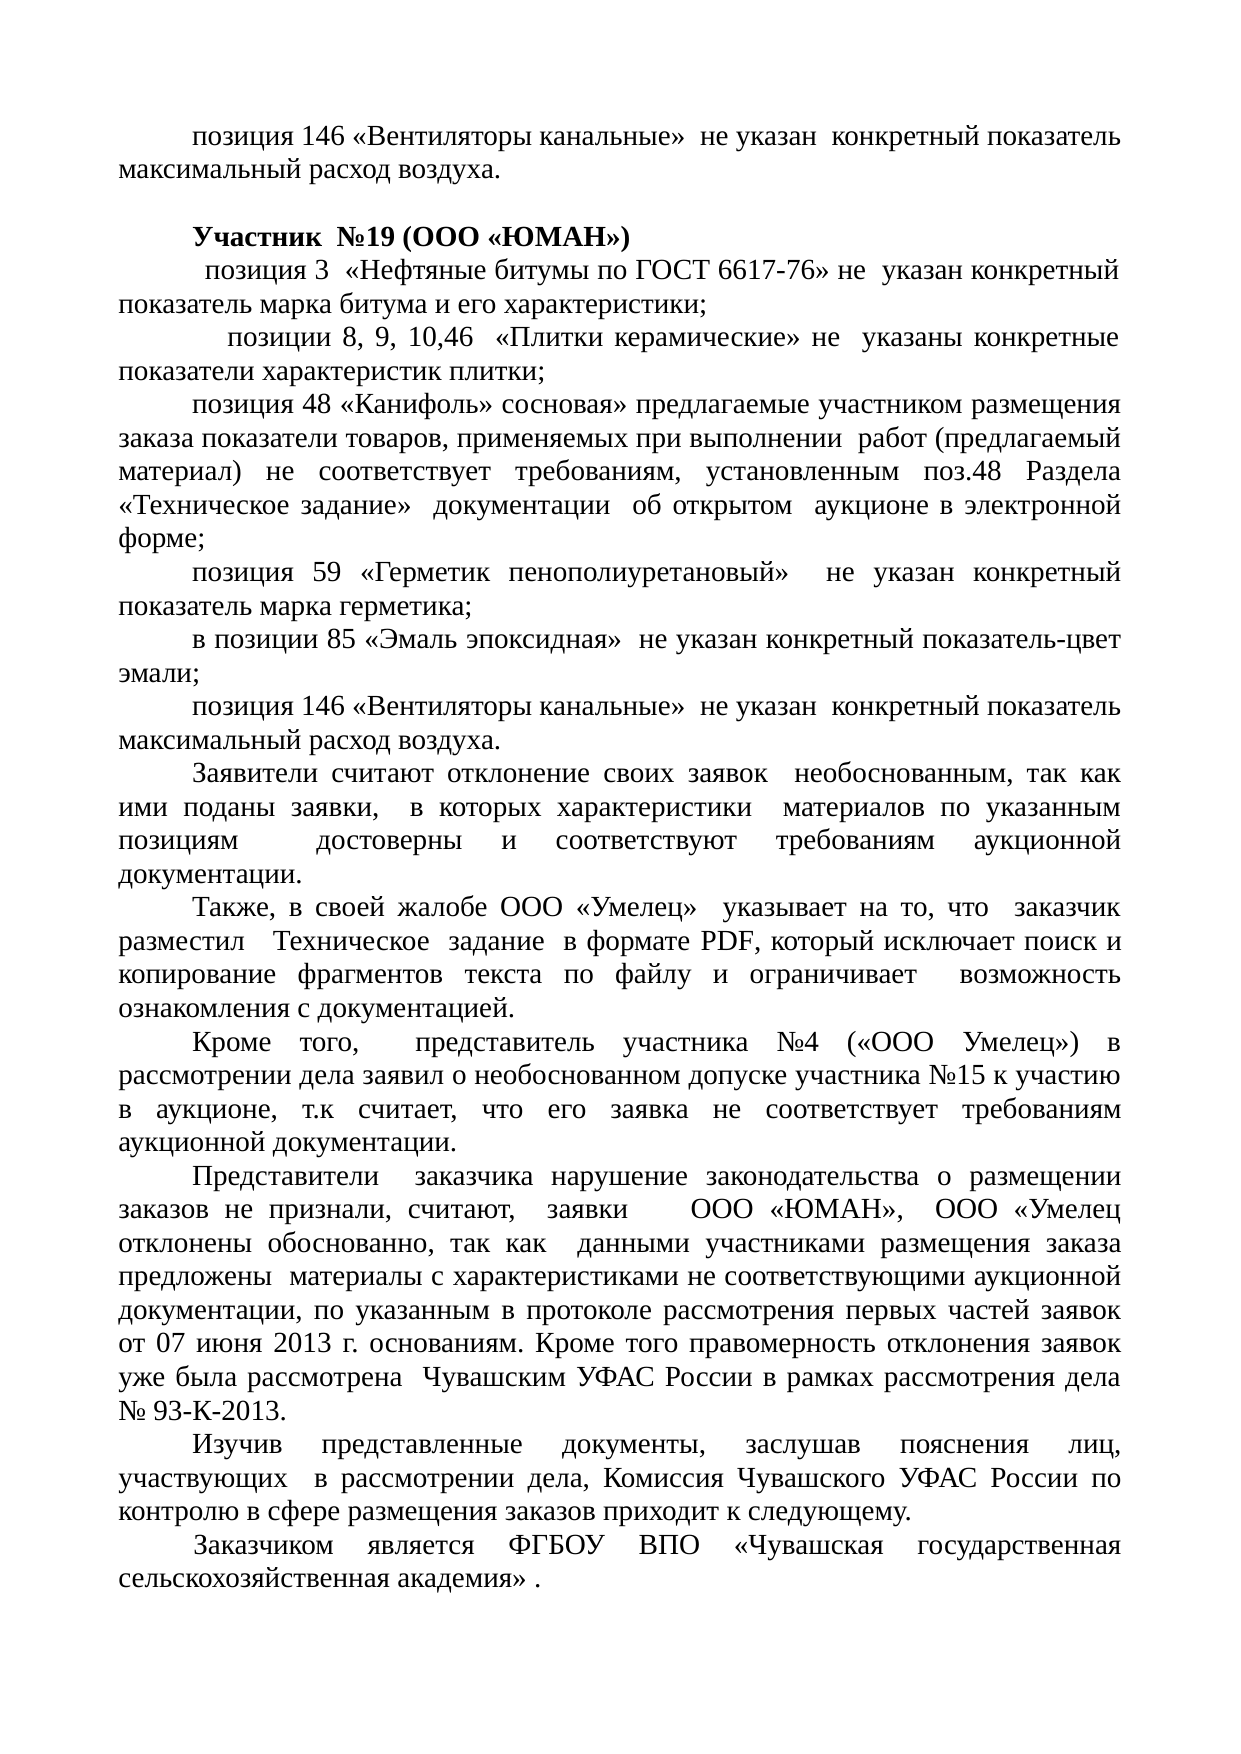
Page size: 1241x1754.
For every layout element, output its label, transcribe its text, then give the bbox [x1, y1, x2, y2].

text позиция 3 «Нефтяные битумы по ГОСТ 6617-76» не указан конкретный показатель марка битума и его характеристики; [118, 252, 1122, 319]
text Кроме того, представитель участника №4 («ООО Умелец») в рассмотрении дела заявил о необоснованном допуске участника №15 к участию в аукционе, т.к считает, что его заявка не соответствует требованиям аукционной документации. [118, 1024, 1122, 1158]
text позиция 48 «Канифоль» сосновая» предлагаемые участником размещения заказа показатели товаров, применяемых при выполнении работ (предлагаемый материал) не соответствует требованиям, установленным поз.48 Раздела «Техническое задание» документации об открытом аукционе в электронной форме; [118, 386, 1122, 554]
text Заказчиком является ФГБОУ ВПО «Чувашская государственная сельскохозяйственная академия» . [118, 1527, 1122, 1594]
text Также, в своей жалобе ООО «Умелец» указывает на то, что заказчик разместил Техническое задание в формате PDF, который исключает поиск и копирование фрагментов текста по файлу и ограничивает возможность ознакомления с документацией. [118, 889, 1122, 1024]
text Представители заказчика нарушение законодательства о размещении заказов не признали, считают, заявки ООО «ЮМАН», ООО «Умелец отклонены обоснованно, так как данными участниками размещения заказа предложены материалы с характеристиками не соответствующими аукционной документации, по указанным в протоколе рассмотрения первых частей заявок от 07 июня 2013 г. основаниям. Кроме того правомерность отклонения заявок уже была рассмотрена Чувашским УФАС России в рамках рассмотрения дела № 93-К-2013. [118, 1158, 1122, 1426]
text позиции 8, 9, 10,46 «Плитки керамические» не указаны конкретные показатели характеристик плитки; [118, 319, 1122, 386]
text Участник №19 (ООО «ЮМАН») [118, 219, 1122, 252]
text позиция 146 «Вентиляторы канальные» не указан конкретный показатель максимальный расход воздуха. [118, 688, 1122, 755]
text позиция 146 «Вентиляторы канальные» не указан конкретный показатель максимальный расход воздуха. [118, 118, 1122, 185]
text позиция 59 «Герметик пенополиуретановый» не указан конкретный показатель марка герметика; [118, 554, 1122, 621]
text в позиции 85 «Эмаль эпоксидная» не указан конкретный показатель-цвет эмали; [118, 621, 1122, 688]
text Изучив представленные документы, заслушав пояснения лиц, участвующих в рассмотрении дела, Комиссия Чувашского УФАС России по контролю в сфере размещения заказов приходит к следующему. [118, 1426, 1122, 1527]
text Заявители считают отклонение своих заявок необоснованным, так как ими поданы заявки, в которых характеристики материалов по указанным позициям достоверны и соответствуют требованиям аукционной документации. [118, 755, 1122, 889]
